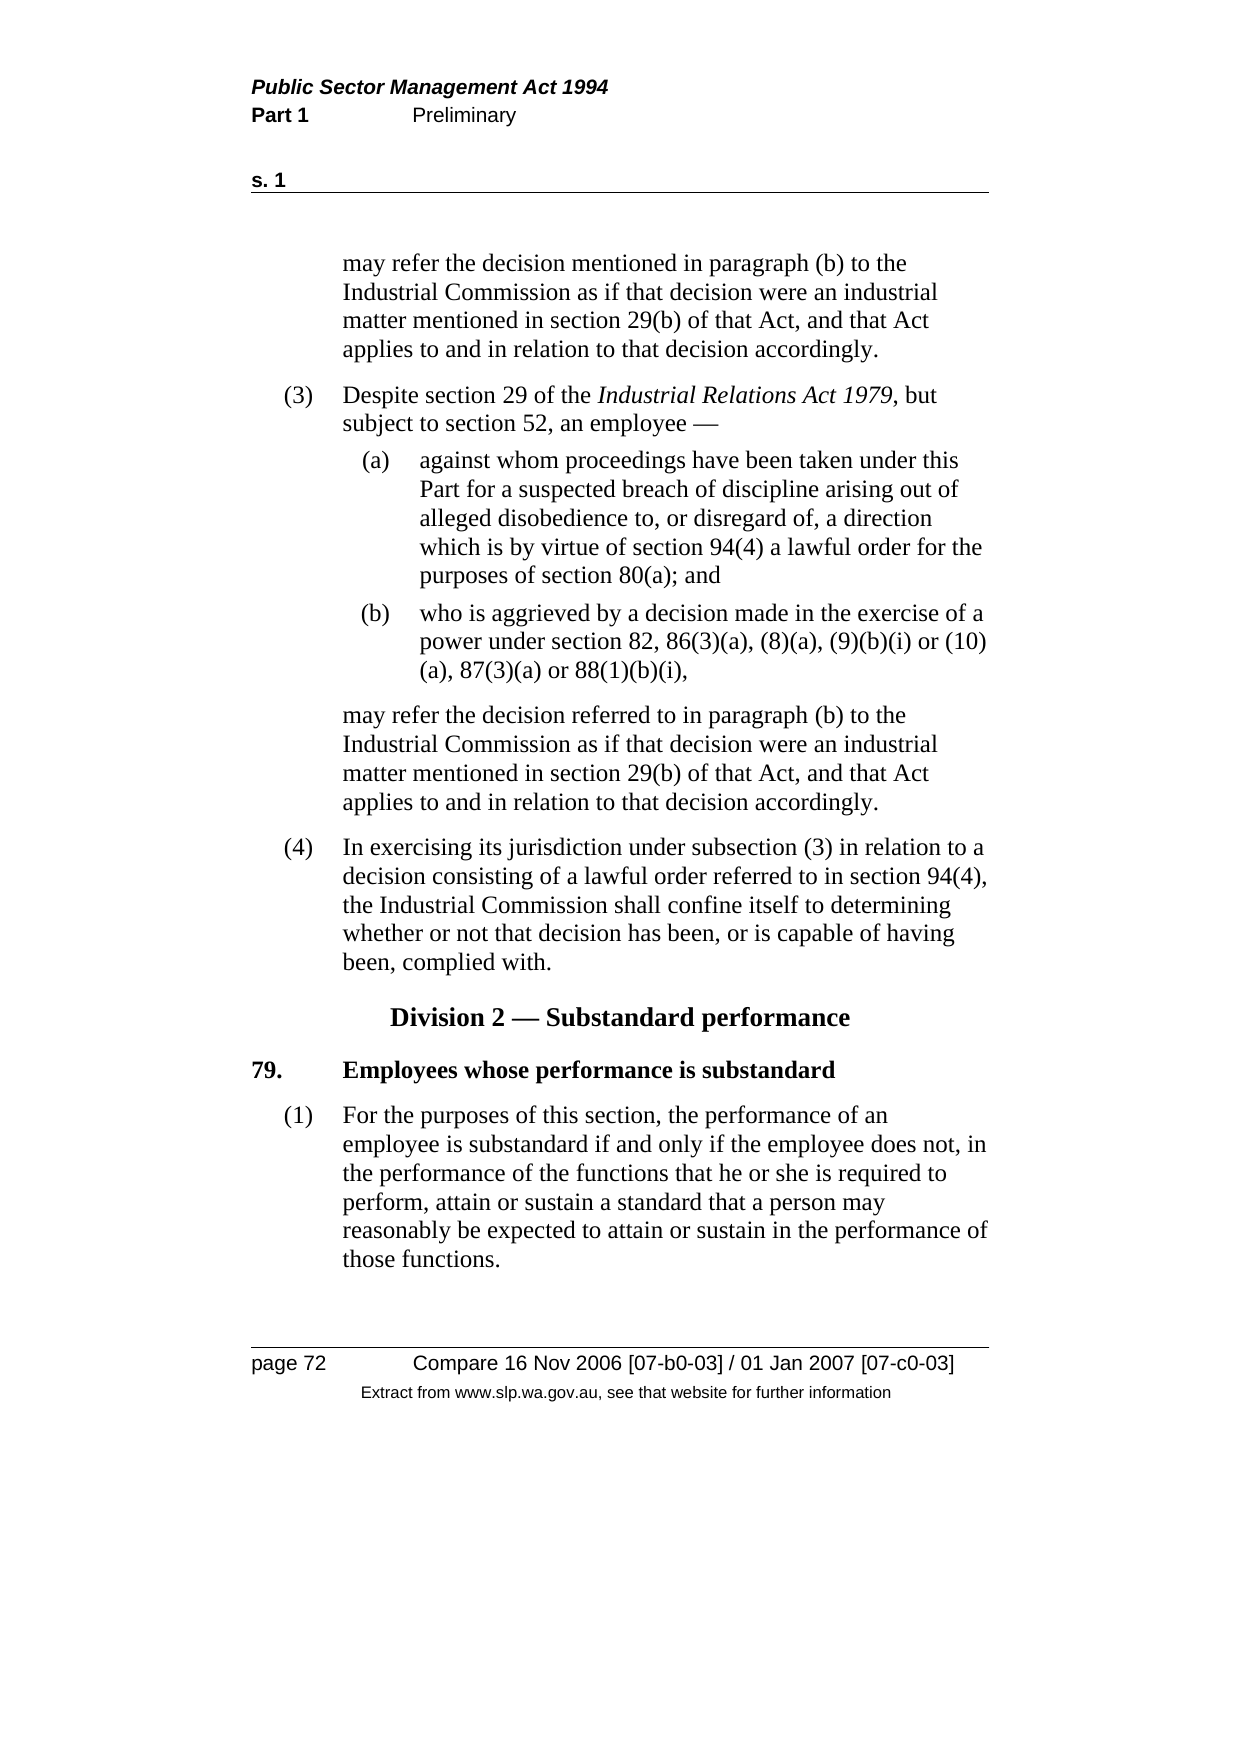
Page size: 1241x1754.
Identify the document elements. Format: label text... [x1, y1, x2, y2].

text (4) In exercising its jurisdiction under subsection (3) in relation to a decision consisting of a lawful order referred to in section 94(4), the Industrial Commission shall confine itself to determining whether or not that decision has been, or is capable of having been, complied with. [251, 832, 989, 976]
text (3) Despite section 29 of the Industrial Relations Act 1979, but subject to section 52, an employee — [251, 380, 989, 437]
subtitle 79. Employees whose performance is substandard [251, 1055, 989, 1084]
text (a) against whom proceedings have been taken under this Part for a suspected breach of discipline arising out of alleged disobedience to, or disregard of, a direction which is by virtue of section 94(4) a lawful order for the purposes of section 80(a); and [251, 446, 989, 589]
text may refer the decision referred to in paragraph (b) to the Industrial Commission as if that decision were an industrial matter mentioned in section 29(b) of that Act, and that Act applies to and in relation to that decision accordingly. [251, 701, 989, 816]
text (1) For the purposes of this section, the performance of an employee is substandard if and only if the employee does not, in the performance of the functions that he or she is required to perform, attain or sustain a standard that a person may reasonably be expected to attain or sustain in the performance of those functions. [251, 1100, 989, 1273]
subtitle Division 2 — Substandard performance [251, 1001, 989, 1032]
text (b) who is aggrieved by a decision made in the exercise of a power under section 82, 86(3)(a), (8)(a), (9)(b)(i) or (10)(a), 87(3)(a) or 88(1)(b)(i), [251, 598, 989, 684]
text may refer the decision mentioned in paragraph (b) to the Industrial Commission as if that decision were an industrial matter mentioned in section 29(b) of that Act, and that Act applies to and in relation to that decision accordingly. [251, 248, 989, 363]
